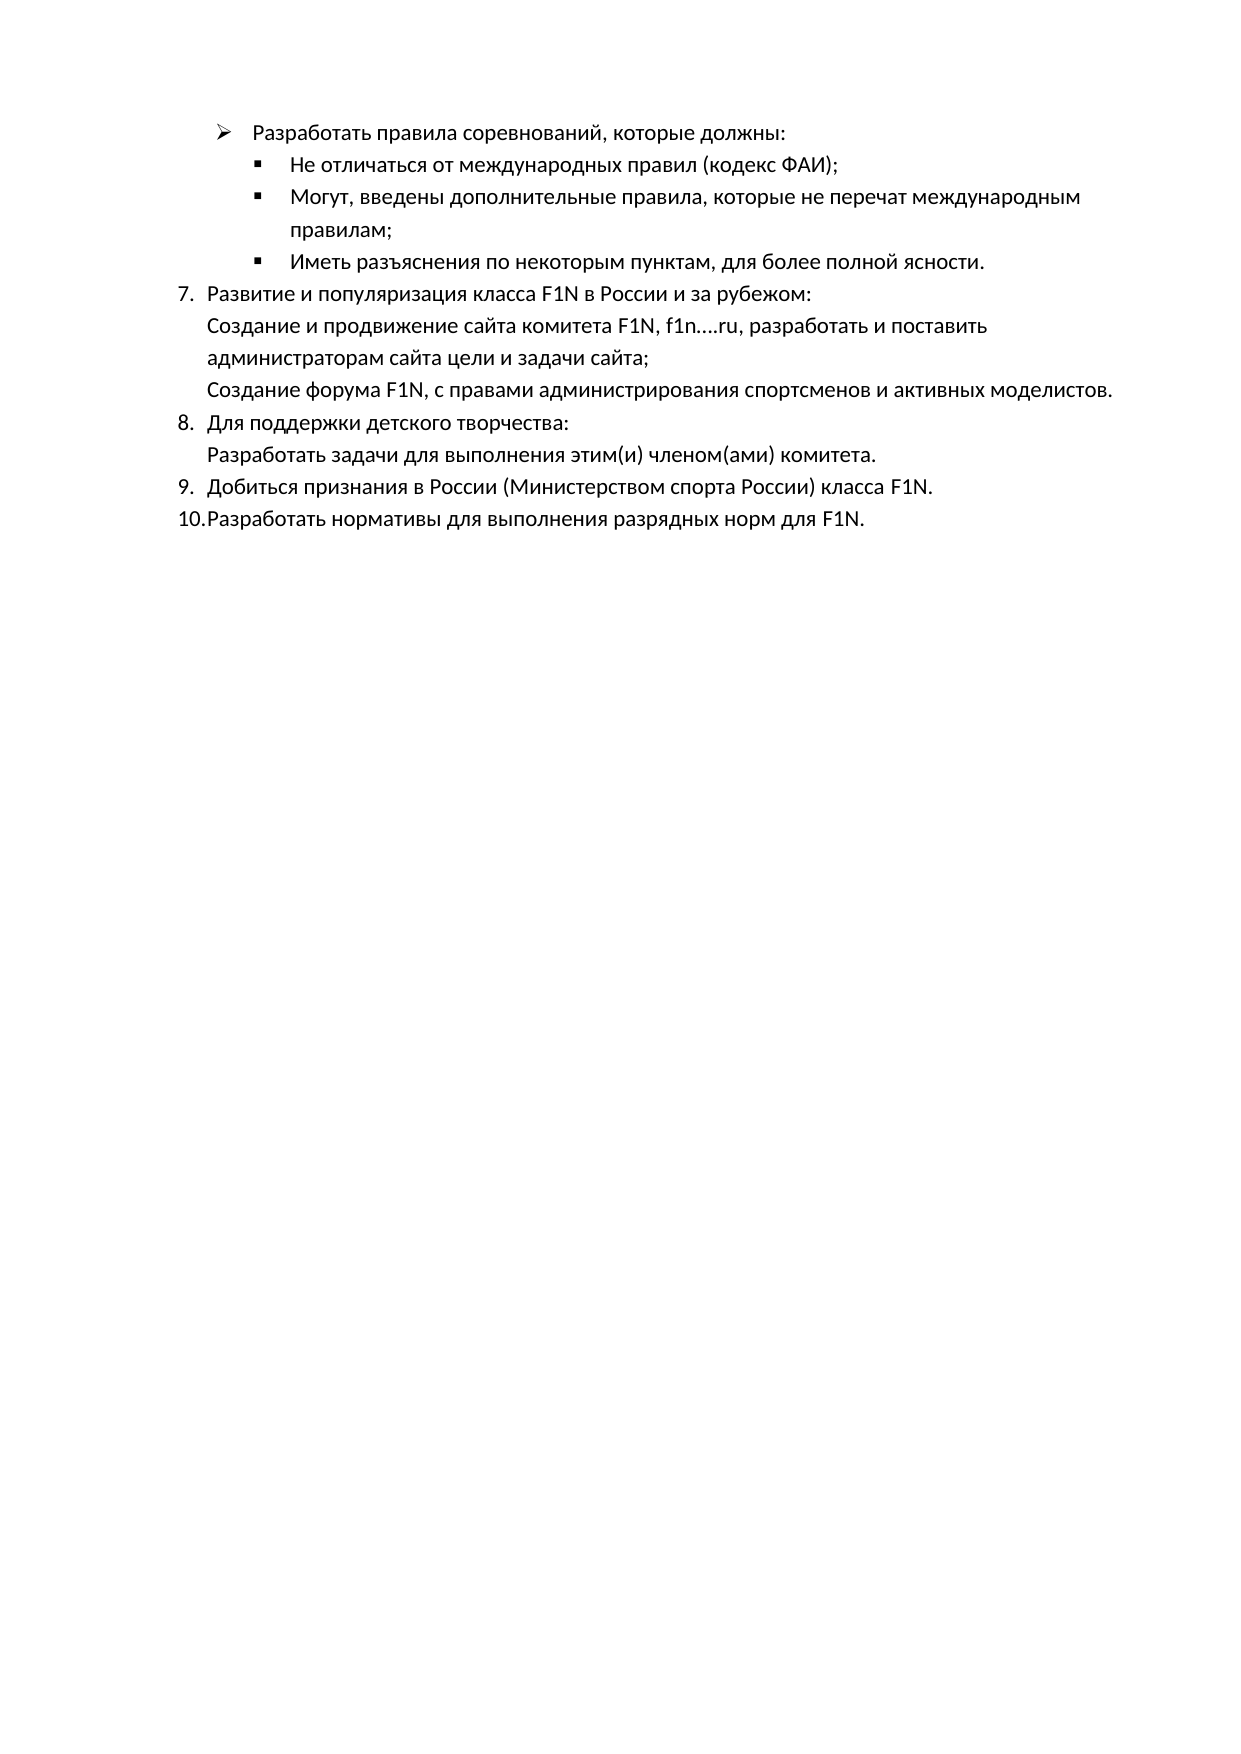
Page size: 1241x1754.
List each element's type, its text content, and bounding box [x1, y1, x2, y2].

list Добиться признания в России (Министерством спорта России) класса F1N. [177, 472, 1152, 500]
list Разработать нормативы для выполнения разрядных норм для F1N. [177, 504, 1152, 532]
list Создание и продвижение сайта комитета F1N, f1n….ru, разработать и поставить администраторам сайта цели и задачи сайта; [207, 311, 1152, 371]
list Иметь разъяснения по некоторым пунктам, для более полной ясности. [252, 247, 1152, 275]
list Для поддержки детского творчества: [177, 408, 1152, 436]
list Разработать правила соревнований, которые должны: [215, 118, 1152, 146]
list Разработать задачи для выполнения этим(и) членом(ами) комитета. [207, 440, 1152, 468]
list Не отличаться от международных правил (кодекс ФАИ); [252, 150, 1152, 178]
list Создание форума F1N, с правами администрирования спортсменов и активных моделистов. [207, 376, 1152, 404]
list Могут, введены дополнительные правила, которые не перечат международным правилам; [252, 182, 1152, 243]
list Развитие и популяризация класса F1N в России и за рубежом: [177, 279, 1152, 307]
